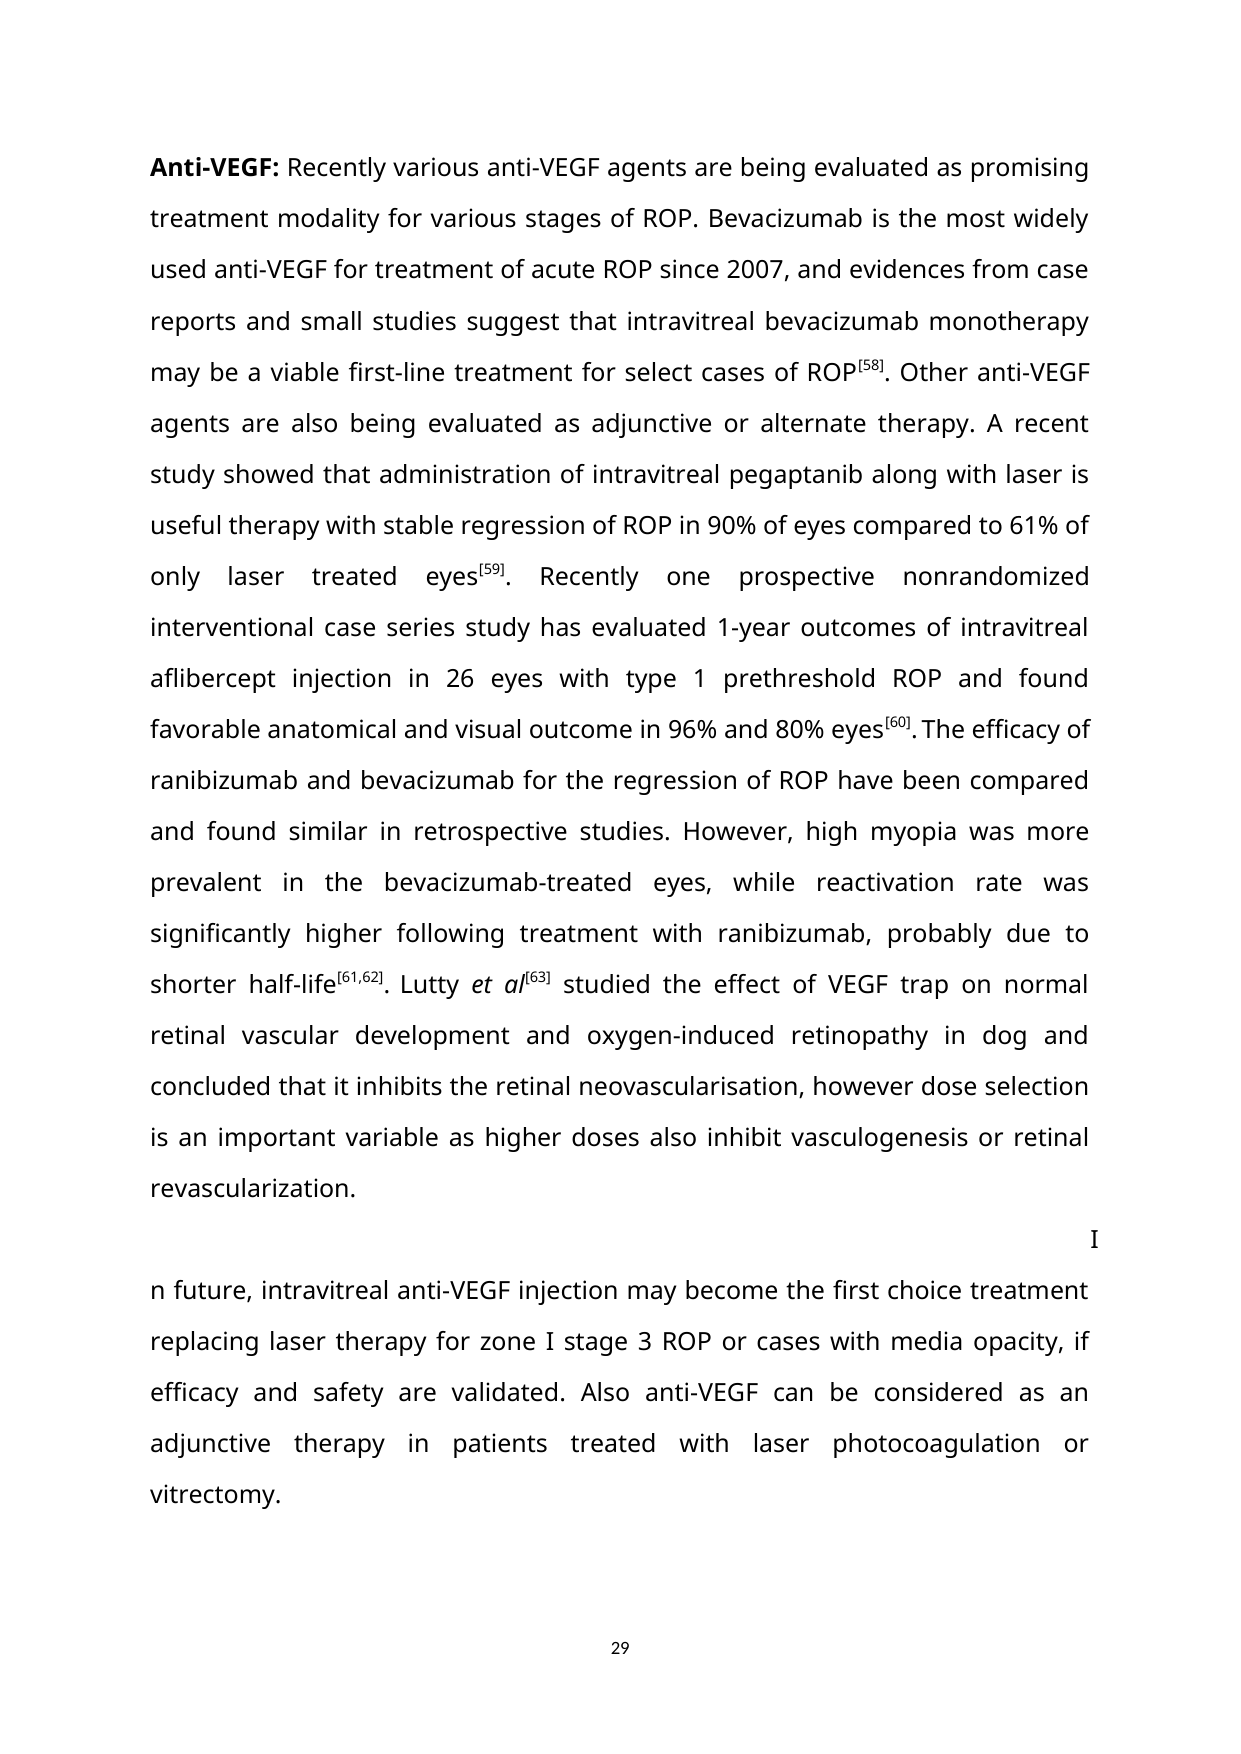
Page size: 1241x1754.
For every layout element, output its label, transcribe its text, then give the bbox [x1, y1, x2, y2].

text Anti-VEGF: Recently various anti-VEGF agents are being evaluated as promising treatment modality for various stages of ROP. Bevacizumab is the most widely used anti-VEGF for treatment of acute ROP since 2007, and evidences from case reports and small studies suggest that intravitreal bevacizumab monotherapy may be a viable first-line treatment for select cases of ROP[58]. Other anti-VEGF agents are also being evaluated as adjunctive or alternate therapy. A recent study showed that administration of intravitreal pegaptanib along with laser is useful therapy with stable regression of ROP in 90% of eyes compared to 61% of only laser treated eyes[59]. Recently one prospective nonrandomized interventional case series study has evaluated 1-year outcomes of intravitreal aflibercept injection in 26 eyes with type 1 prethreshold ROP and found favorable anatomical and visual outcome in 96% and 80% eyes[60]. The efficacy of ranibizumab and bevacizumab for the regression of ROP have been compared and found similar in retrospective studies. However, high myopia was more prevalent in the bevacizumab-treated eyes, while reactivation rate was significantly higher following treatment with ranibizumab, probably due to shorter half-life[61,62]. Lutty et al[63] studied the effect of VEGF trap on normal retinal vascular development and oxygen-induced retinopathy in dog and concluded that it inhibits the retinal neovascularisation, however dose selection is an important variable as higher doses also inhibit vasculogenesis or retinal revascularization. [150, 150, 1090, 1205]
text In future, intravitreal anti-VEGF injection may become the first choice treatment replacing laser therapy for zone I stage 3 ROP or cases with media opacity, if efficacy and safety are validated. Also anti-VEGF can be considered as an adjunctive therapy in patients treated with laser photocoagulation or vitrectomy. [150, 1222, 1090, 1511]
